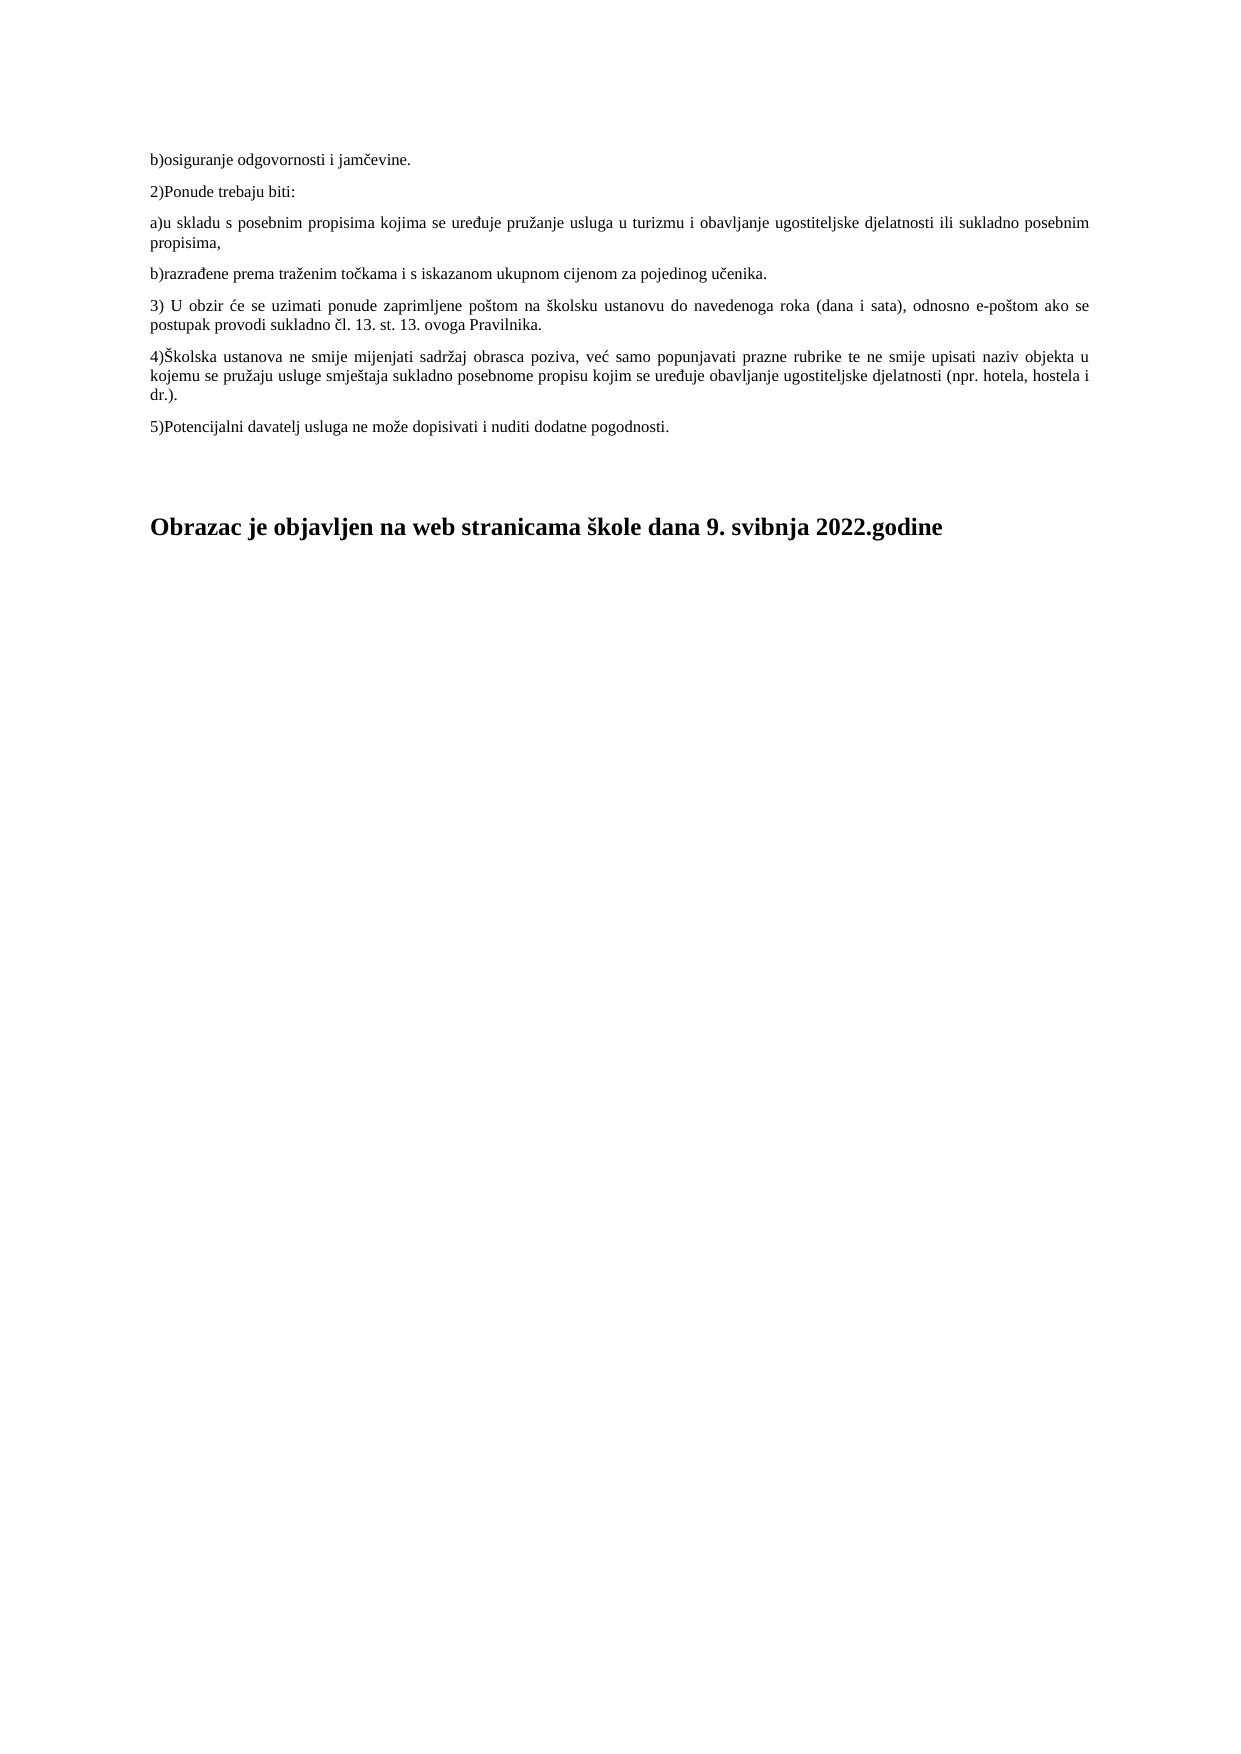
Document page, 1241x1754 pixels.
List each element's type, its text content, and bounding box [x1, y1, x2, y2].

text b)osiguranje odgovornosti i jamčevine. [150, 150, 1090, 169]
list 3) U obzir će se uzimati ponude zaprimljene poštom na školsku ustanovu do navedenoga roka (dana i sata), odnosno e-poštom ako se postupak provodi sukladno čl. 13. st. 13. ovoga Pravilnika. [150, 296, 1090, 334]
text a)u skladu s posebnim propisima kojima se uređuje pružanje usluga u turizmu i obavljanje ugostiteljske djelatnosti ili sukladno posebnim propisima, [150, 213, 1090, 252]
text 4)Školska ustanova ne smije mijenjati sadržaj obrasca poziva, već samo popunjavati prazne rubrike te ne smije upisati naziv objekta u kojemu se pružaju usluge smještaja sukladno posebnome propisu kojim se uređuje obavljanje ugostiteljske djelatnosti (npr. hotela, hostela i dr.). [150, 347, 1090, 404]
text Obrazac je objavljen na web stranicama škole dana 9. svibnja 2022.godine [150, 512, 1090, 540]
text 5)Potencijalni davatelj usluga ne može dopisivati i nuditi dodatne pogodnosti. [150, 417, 1090, 436]
text b)razrađene prema traženim točkama i s iskazanom ukupnom cijenom za pojedinog učenika. [150, 264, 1090, 283]
text 2)Ponude trebaju biti: [150, 182, 1090, 201]
